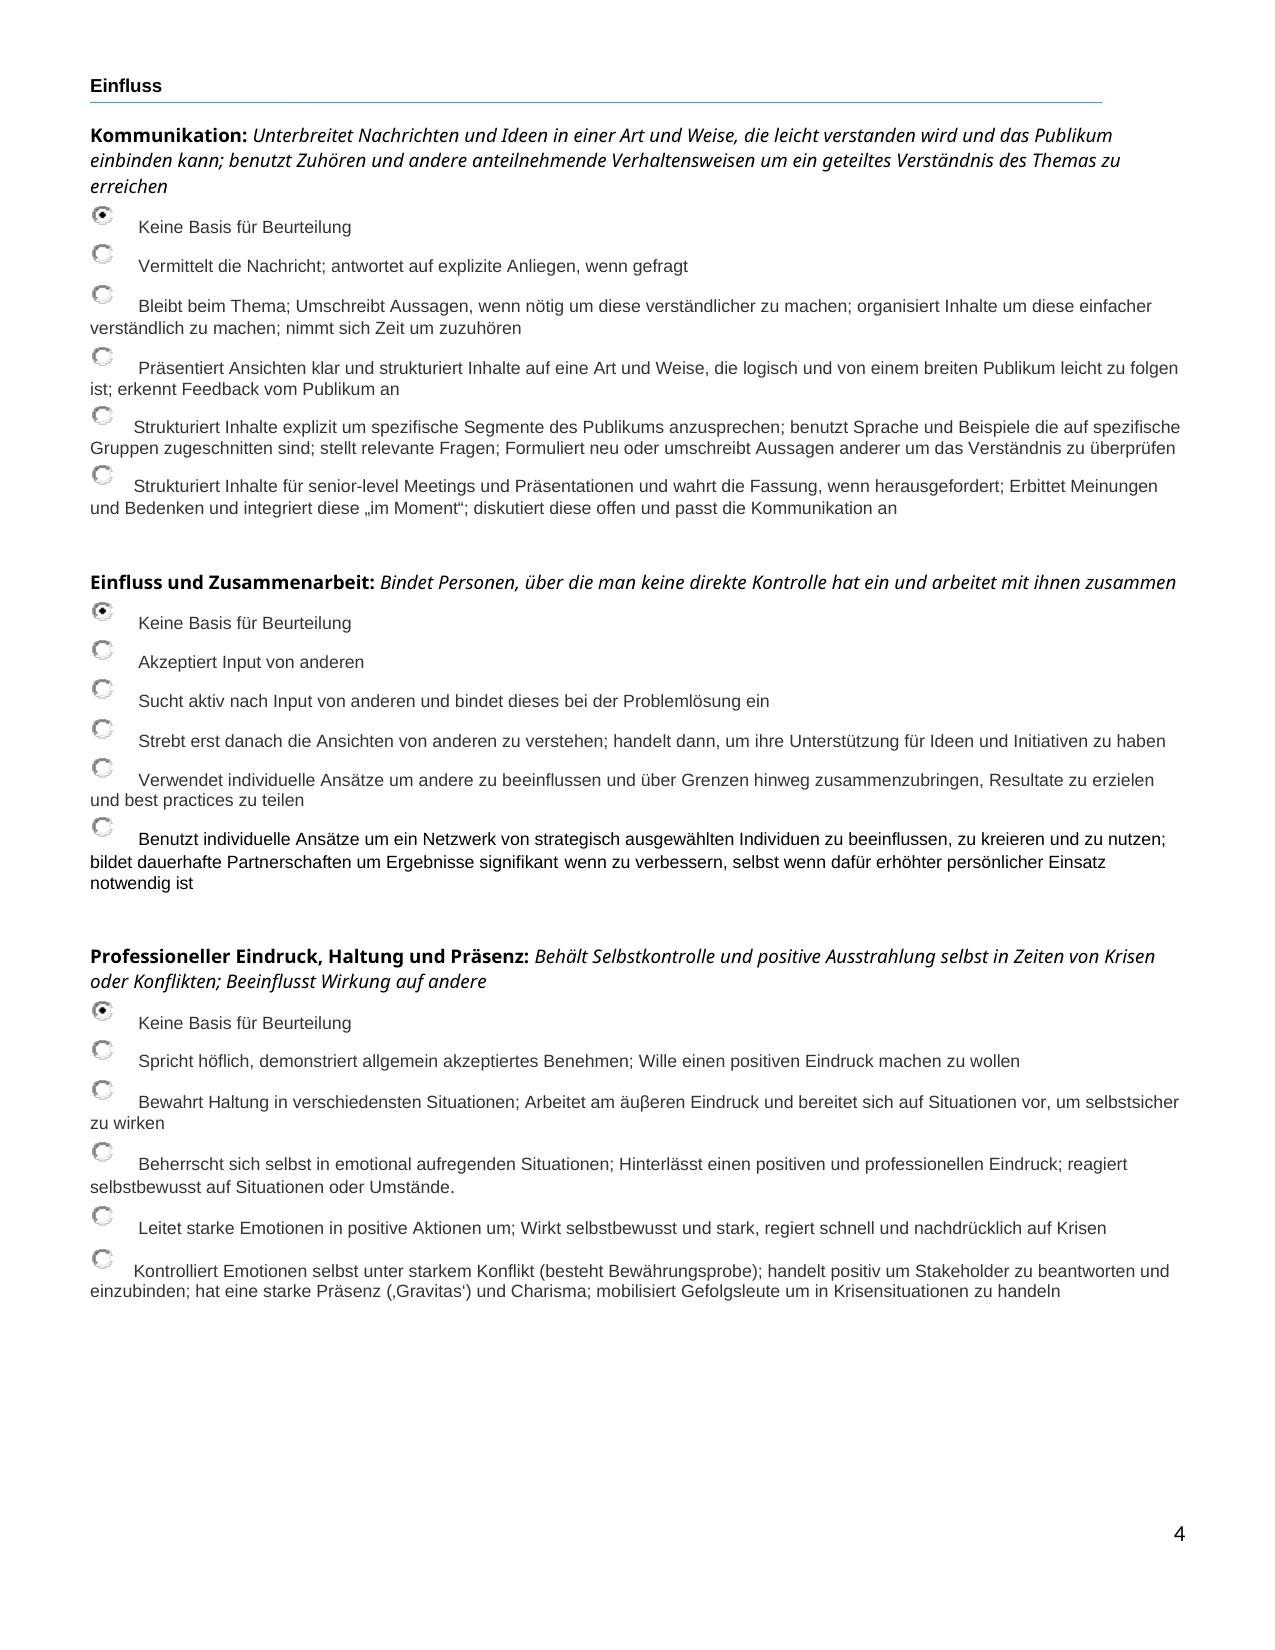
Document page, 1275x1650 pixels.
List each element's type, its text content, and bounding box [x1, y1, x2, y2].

table_cell Bewahrt Haltung in verschiedensten Situationen; Arbeitet am äuβeren Eindruck und bereitet sich auf Situationen vor, um selbstsicher zu wirken [90, 1073, 1185, 1135]
text Einfluss [90, 75, 1185, 97]
table_cell Benutzt individuelle Ansätze um ein Netzwerk von strategisch ausgewählten Individuen zu beeinflussen, zu kreieren und zu nutzen; bildet dauerhafte Partnerschaften um Ergebnisse signifikant wenn zu verbessern, selbst wenn dafür erhöhter persönlicher Einsatz notwendig ist [90, 810, 1185, 918]
table_cell Bleibt beim Thema; Umschreibt Aussagen, wenn nötig um diese verständlicher zu machen; organisiert Inhalte um diese einfacher verständlich zu machen; nimmt sich Zeit um zuzuhören [90, 278, 1185, 339]
text Professioneller Eindruck, Haltung und Präsenz: Behält Selbstkontrolle und positive Ausstrahlung selbst in Zeiten von Krisen oder Konflikten; Beeinflusst Wirkung auf andere [90, 943, 1185, 994]
table_cell Beherrscht sich selbst in emotional aufregenden Situationen; Hinterlässt einen positiven und professionellen Eindruck; reagiert selbstbewusst auf Situationen oder Umstände. [90, 1135, 1185, 1199]
table_cell Präsentiert Ansichten klar und strukturiert Inhalte auf eine Art und Weise, die logisch und von einem breiten Publikum leicht zu folgen ist; erkennt Feedback vom Publikum an [90, 340, 1185, 399]
table_cell Strebt erst danach die Ansichten von anderen zu verstehen; handelt dann, um ihre Unterstützung für Ideen und Initiativen zu haben [90, 713, 1185, 751]
table_cell Leitet starke Emotionen in positive Aktionen um; Wirkt selbstbewusst und stark, regiert schnell und nachdrücklich auf Krisen [90, 1200, 1185, 1240]
table_cell Kontrolliert Emotionen selbst unter starkem Konflikt (besteht Bewährungsprobe); handelt positiv um Stakeholder zu beantworten und einzubinden; hat eine starke Präsenz (‚Gravitas‘) und Charisma; mobilisiert Gefolgsleute um in Krisensituationen zu handeln [90, 1240, 1185, 1304]
table_cell Verwendet individuelle Ansätze um andere zu beeinflussen und über Grenzen hinweg zusammenzubringen, Resultate zu erzielen und best practices zu teilen [90, 751, 1185, 810]
text Kommunikation: Unterbreitet Nachrichten und Ideen in einer Art und Weise, die leicht verstanden wird und das Publikum einbinden kann; benutzt Zuhören und andere anteilnehmende Verhaltensweisen um ein geteiltes Verständnis des Themas zu erreichen [90, 122, 1185, 199]
text Einfluss und Zusammenarbeit: Bindet Personen, über die man keine direkte Kontrolle hat ein und arbeitet mit ihnen zusammen [90, 569, 1185, 594]
table_cell Spricht höflich, demonstriert allgemein akzeptiertes Benehmen; Wille einen positiven Eindruck machen zu wollen [90, 1033, 1185, 1073]
table_cell Sucht aktiv nach Input von anderen und bindet dieses bei der Problemlösung ein [90, 672, 1185, 712]
table_header Keine Basis für Beurteilung [90, 994, 1185, 1033]
table_cell Strukturiert Inhalte für senior-level Meetings und Präsentationen und wahrt die Fassung, wenn herausgefordert; Erbittet Meinungen und Bedenken und integriert diese „im Moment“; diskutiert diese offen und passt die Kommunikation an [90, 458, 1185, 543]
table_header Keine Basis für Beurteilung [90, 595, 1185, 633]
table_cell Vermittelt die Nachricht; antwortet auf explizite Anliegen, wenn gefragt [90, 238, 1185, 278]
table_cell Strukturiert Inhalte explizit um spezifische Segmente des Publikums anzusprechen; benutzt Sprache und Beispiele die auf spezifische Gruppen zugeschnitten sind; stellt relevante Fragen; Formuliert neu oder umschreibt Aussagen anderer um das Verständnis zu überprüfen [90, 399, 1185, 458]
table_cell Akzeptiert Input von anderen [90, 633, 1185, 672]
table_header Keine Basis für Beurteilung [90, 199, 1185, 237]
